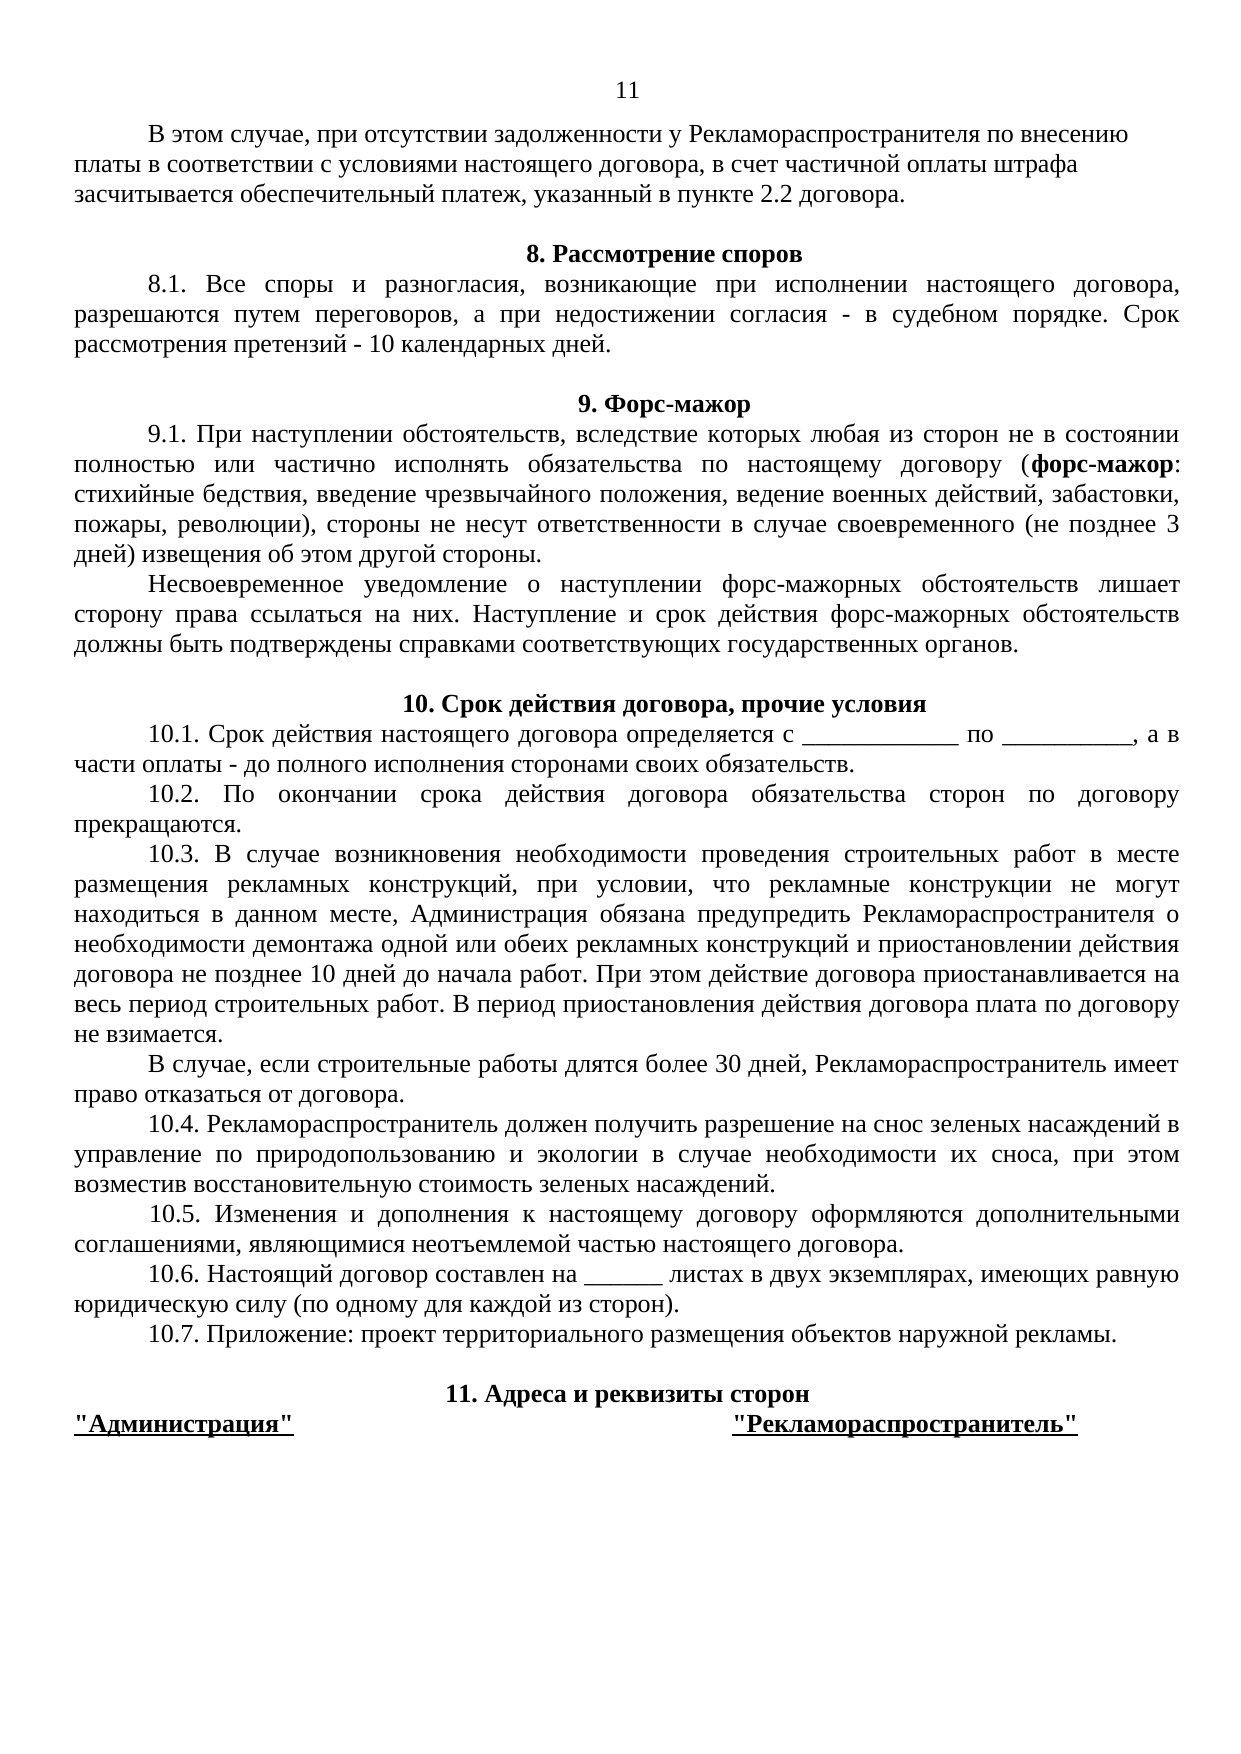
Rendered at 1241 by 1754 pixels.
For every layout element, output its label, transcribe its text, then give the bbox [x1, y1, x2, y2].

text 10.4. Рекламораспространитель должен получить разрешение на снос зеленых насаждений в управление по природопользованию и экологии в случае необходимости их сноса, при этом возместив восстановительную стоимость зеленых насаждений. [74, 1108, 1181, 1198]
text 10.3. В случае возникновения необходимости проведения строительных работ в месте размещения рекламных конструкций, при условии, что рекламные конструкции не могут находиться в данном месте, Администрация обязана предупредить Рекламораспространителя о необходимости демонтажа одной или обеих рекламных конструкций и приостановлении действия договора не позднее 10 дней до начала работ. При этом действие договора приостанавливается на весь период строительных работ. В период приостановления действия договора плата по договору не взимается. [74, 838, 1181, 1048]
text 10.7. Приложение: проект территориального размещения объектов наружной рекламы. [74, 1318, 1181, 1348]
text 10.5. Изменения и дополнения к настоящему договору оформляются дополнительными соглашениями, являющимися неотъемлемой частью настоящего договора. [74, 1198, 1181, 1258]
text 9. Форс-мажор [74, 388, 1181, 418]
text В этом случае, при отсутствии задолженности у Рекламораспространителя по внесению платы в соответствии с условиями настоящего договора, в счет частичной оплаты штрафа засчитывается обеспечительный платеж, указанный в пункте 2.2 договора. [74, 118, 1181, 208]
text 10.1. Срок действия настоящего договора определяется с ____________ по __________, а в части оплаты - до полного исполнения сторонами своих обязательств. [74, 718, 1181, 778]
table_header "Рекламораспространитель" [576, 1408, 1089, 1438]
text 11. Адреса и реквизиты сторон [74, 1378, 1181, 1408]
text 8.1. Все споры и разногласия, возникающие при исполнении настоящего договора, разрешаются путем переговоров, а при недостижении согласия - в судебном порядке. Срок рассмотрения претензий - 10 календарных дней. [74, 268, 1181, 358]
text 8. Рассмотрение споров [74, 238, 1181, 268]
table_header "Администрация" [63, 1408, 576, 1438]
text 10.6. Настоящий договор составлен на ______ листах в двух экземплярах, имеющих равную юридическую силу (по одному для каждой из сторон). [74, 1258, 1181, 1318]
text Несвоевременное уведомление о наступлении форс-мажорных обстоятельств лишает сторону права ссылаться на них. Наступление и срок действия форс-мажорных обстоятельств должны быть подтверждены справками соответствующих государственных органов. [74, 568, 1181, 658]
text 9.1. При наступлении обстоятельств, вследствие которых любая из сторон не в состоянии полностью или частично исполнять обязательства по настоящему договору (форс-мажор: стихийные бедствия, введение чрезвычайного положения, ведение военных действий, забастовки, пожары, революции), стороны не несут ответственности в случае своевременного (не позднее 3 дней) извещения об этом другой стороны. [74, 418, 1181, 568]
text 10.2. По окончании срока действия договора обязательства сторон по договору прекращаются. [74, 778, 1181, 838]
text В случае, если строительные работы длятся более 30 дней, Рекламораспространитель имеет право отказаться от договора. [74, 1048, 1181, 1108]
text 10. Срок действия договора, прочие условия [74, 688, 1181, 718]
